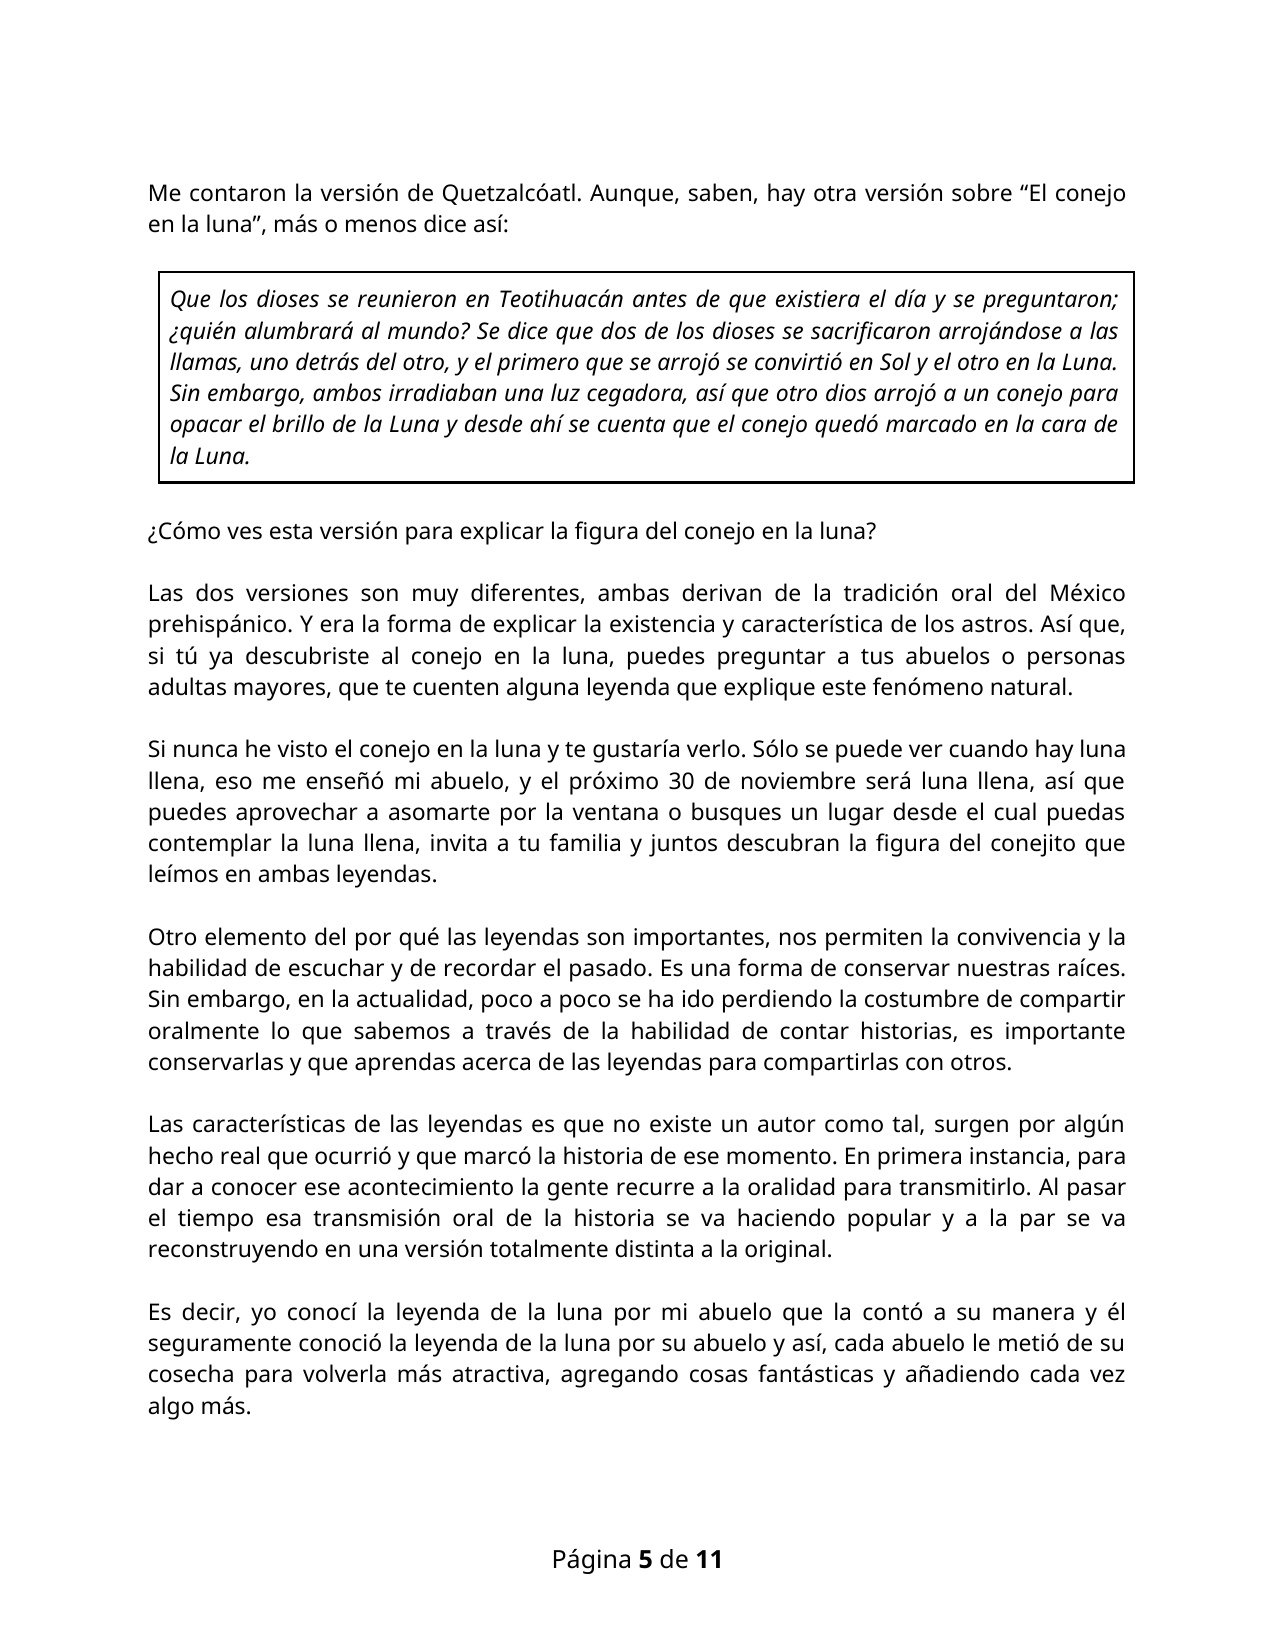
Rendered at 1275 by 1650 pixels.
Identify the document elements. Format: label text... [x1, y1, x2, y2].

text Otro elemento del por qué las leyendas son importantes, nos permiten la convivencia y la habilidad de escuchar y de recordar el pasado. Es una forma de conservar nuestras raíces. Sin embargo, en la actualidad, poco a poco se ha ido perdiendo la costumbre de compartir oralmente lo que sabemos a través de la habilidad de contar historias, es importante conservarlas y que aprendas acerca de las leyendas para compartirlas con otros. [148, 921, 1127, 1077]
text Me contaron la versión de Quetzalcóatl. Aunque, saben, hay otra versión sobre “El conejo en la luna”, más o menos dice así: [148, 177, 1127, 240]
text Las características de las leyendas es que no existe un autor como tal, surgen por algún hecho real que ocurrió y que marcó la historia de ese momento. En primera instancia, para dar a conocer ese acontecimiento la gente recurre a la oralidad para transmitirlo. Al pasar el tiempo esa transmisión oral de la historia se va haciendo popular y a la par se va reconstruyendo en una versión totalmente distinta a la original. [148, 1108, 1127, 1265]
text Las dos versiones son muy diferentes, ambas derivan de la tradición oral del México prehispánico. Y era la forma de explicar la existencia y característica de los astros. Así que, si tú ya descubriste al conejo en la luna, puedes preguntar a tus abuelos o personas adultas mayores, que te cuenten alguna leyenda que explique este fenómeno natural. [148, 577, 1127, 702]
text ¿Cómo ves esta versión para explicar la figura del conejo en la luna? [148, 515, 1127, 546]
text Es decir, yo conocí la leyenda de la luna por mi abuelo que la contó a su manera y él seguramente conoció la leyenda de la luna por su abuelo y así, cada abuelo le metió de su cosecha para volverla más atractiva, agregando cosas fantásticas y añadiendo cada vez algo más. [148, 1296, 1127, 1421]
text Si nunca he visto el conejo en la luna y te gustaría verlo. Sólo se puede ver cuando hay luna llena, eso me enseñó mi abuelo, y el próximo 30 de noviembre será luna llena, así que puedes aprovechar a asomarte por la ventana o busques un lugar desde el cual puedas contemplar la luna llena, invita a tu familia y juntos descubran la figura del conejito que leímos en ambas leyendas. [148, 733, 1127, 890]
table_header Que los dioses se reunieron en Teotihuacán antes de que existiera el día y se preguntaron; ¿quién alumbrará al mundo? Se dice que dos de los dioses se sacrificaron arrojándose a las llamas, uno detrás del otro, y el primero que se arrojó se convirtió en Sol y el otro en la Luna. Sin embargo, ambos irradiaban una luz cegadora, así que otro dios arrojó a un conejo para opacar el brillo de la Luna y desde ahí se cuenta que el conejo quedó marcado en la cara de la Luna. [160, 273, 1133, 481]
